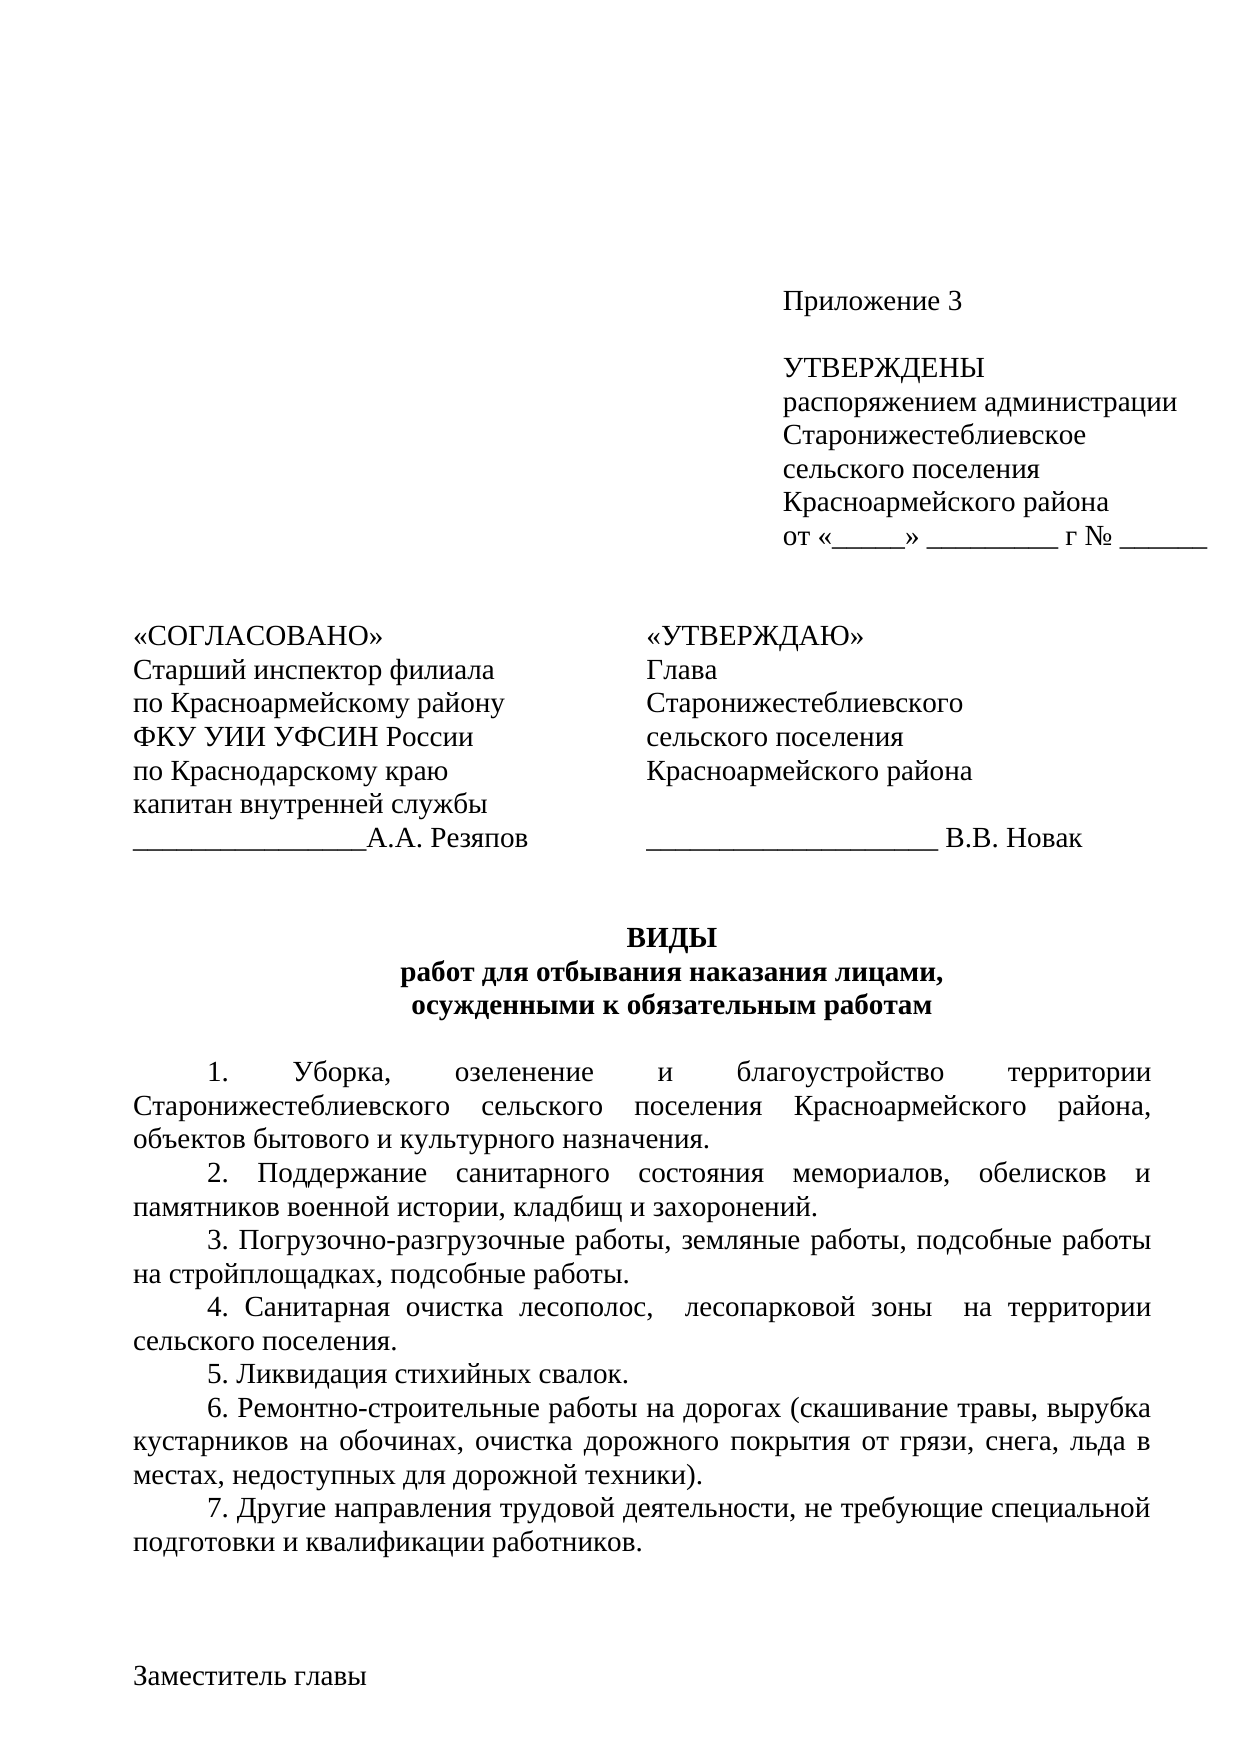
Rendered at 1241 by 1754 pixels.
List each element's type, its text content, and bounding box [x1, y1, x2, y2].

text сельского поселения [133, 451, 1211, 484]
text 1. Уборка, озеленение и благоустройство территории Старонижестеблиевского сельского поселения Красноармейского района, объектов бытового и культурного назначения. [133, 1054, 1152, 1155]
text 6. Ремонтно-строительные работы на дорогах (скашивание травы, вырубка кустарников на обочинах, очистка дорожного покрытия от грязи, снега, льда в местах, недоступных для дорожной техники). [133, 1390, 1152, 1491]
text Красноармейского района [133, 484, 1211, 518]
text осужденными к обязательным работам [133, 987, 1211, 1021]
text работ для отбывания наказания лицами, [133, 954, 1211, 987]
table_header «УТВЕРЖДАЮ» Глава Старонижестеблиевского сельского поселения Красноармейского района ____________________ В.В. Новак [635, 619, 1148, 853]
text УТВЕРЖДЕНЫ [133, 350, 1211, 384]
text 5. Ликвидация стихийных свалок. [133, 1356, 1152, 1390]
text ВИДЫ [133, 920, 1211, 954]
text распоряжением администрации [133, 384, 1211, 417]
text 4. Санитарная очистка лесополос, лесопарковой зоны на территории сельского поселения. [133, 1289, 1152, 1356]
text Заместитель главы [133, 1658, 1211, 1692]
text 2. Поддержание санитарного состояния мемориалов, обелисков и памятников военной истории, кладбищ и захоронений. [133, 1155, 1152, 1222]
text 3. Погрузочно-разгрузочные работы, земляные работы, подсобные работы на стройплощадках, подсобные работы. [133, 1222, 1152, 1289]
text 7. Другие направления трудовой деятельности, не требующие специальной подготовки и квалификации работников. [133, 1491, 1152, 1558]
text Приложение 3 [133, 283, 1211, 317]
table_header «СОГЛАСОВАНО» Старший инспектор филиала по Красноармейскому району ФКУ УИИ УФСИН России по Краснодарскому краю капитан внутренней службы ________________А.А. Резяпов [122, 619, 635, 853]
text от «_____» _________ г № ______ [133, 518, 1211, 551]
text Старонижестеблиевское [133, 417, 1211, 451]
